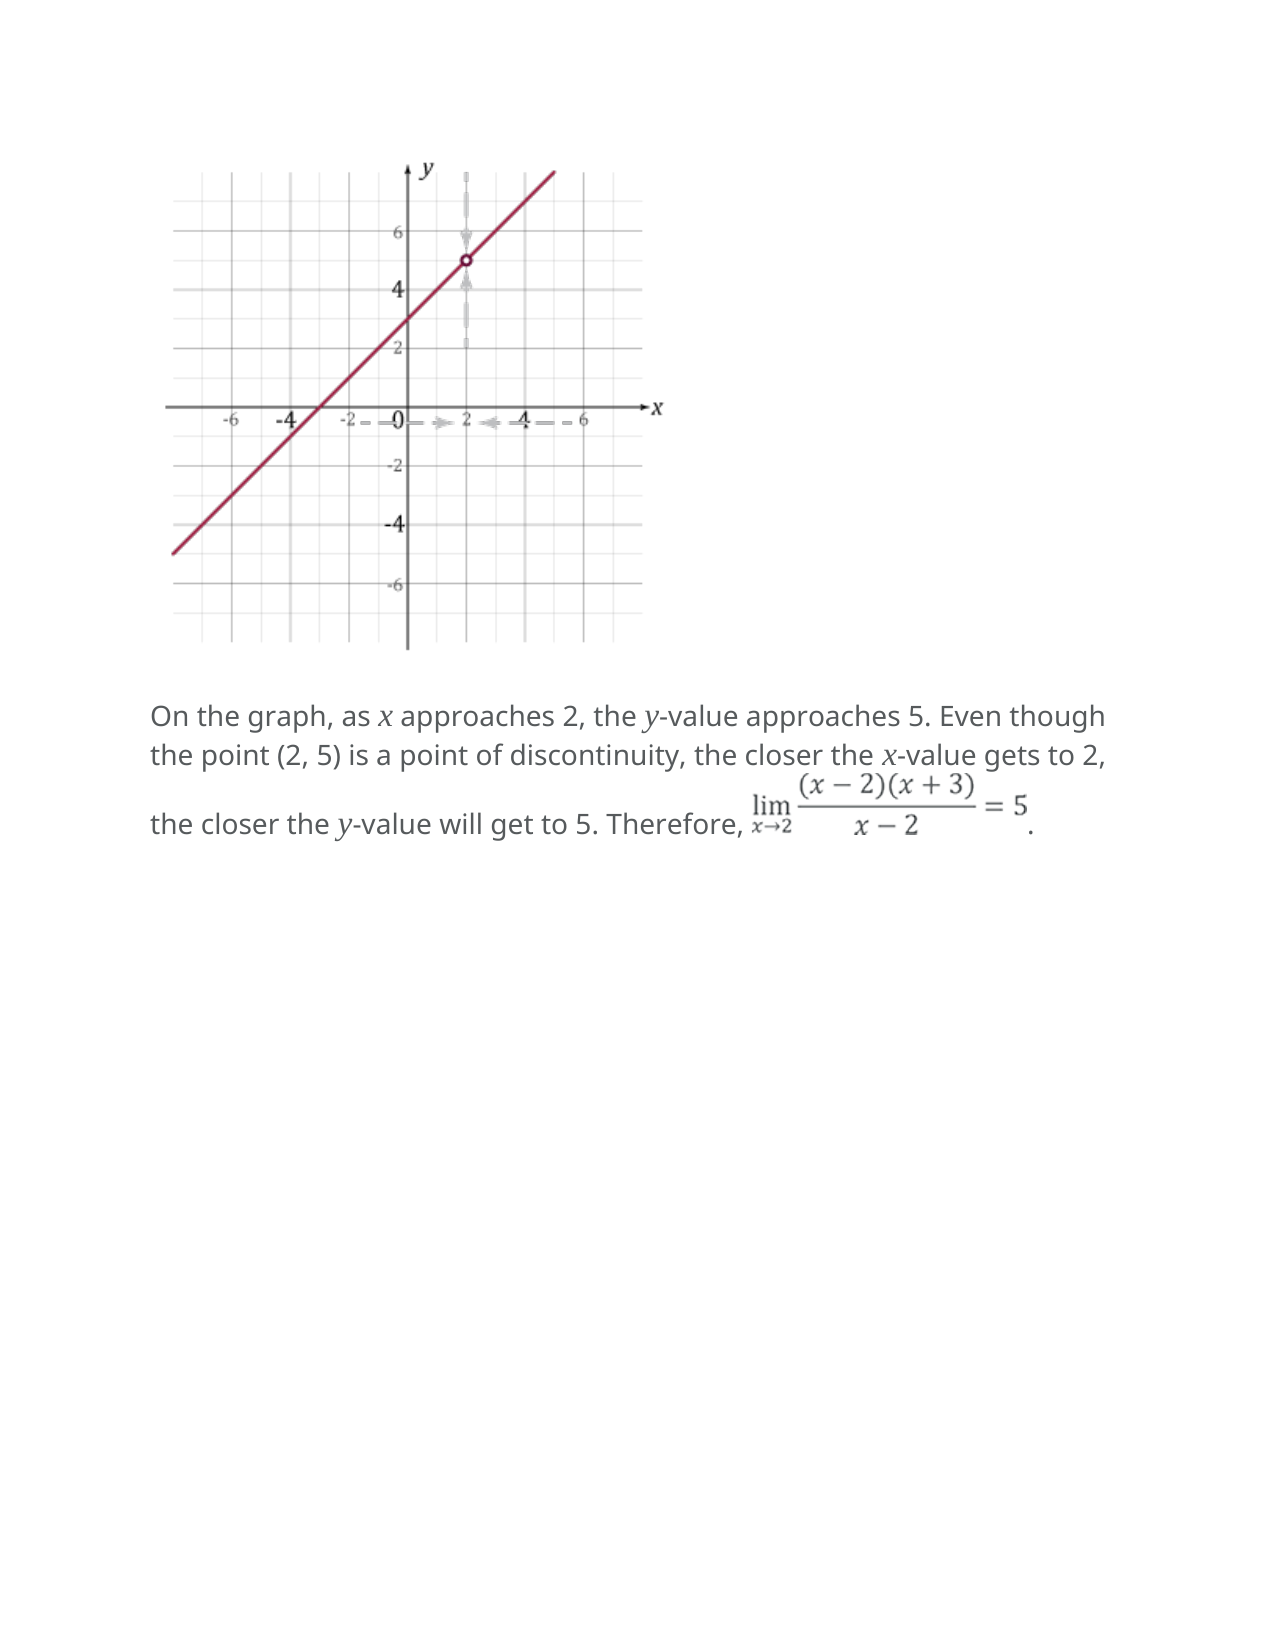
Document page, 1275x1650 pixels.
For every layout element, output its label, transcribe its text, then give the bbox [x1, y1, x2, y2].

text On the graph, as x approaches 2, the y-value approaches 5. Even though the point (2, 5) is a point of discontinuity, the closer the x-value gets to 2, the closer the y-value will get to 5. Therefore, . [150, 695, 1125, 843]
picture [150, 150, 666, 666]
picture [751, 773, 1027, 835]
